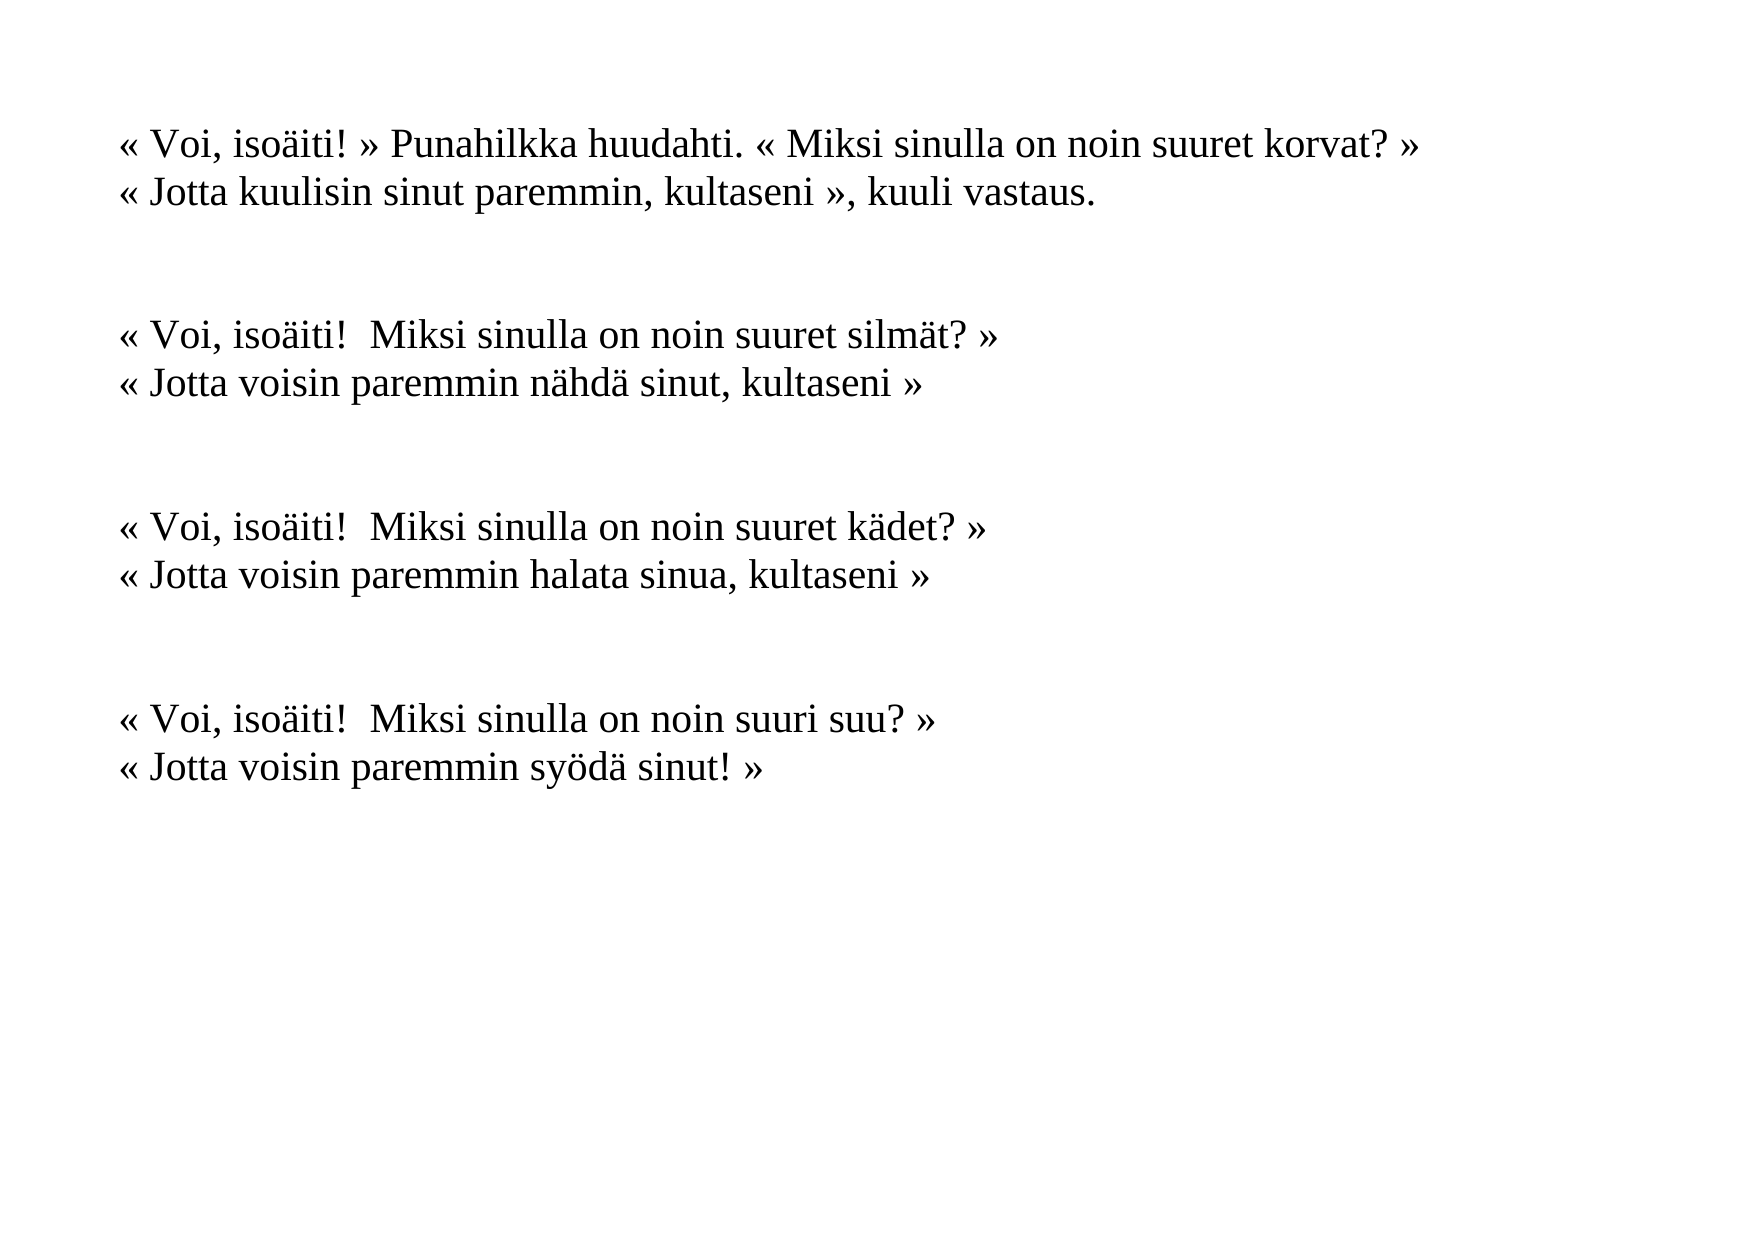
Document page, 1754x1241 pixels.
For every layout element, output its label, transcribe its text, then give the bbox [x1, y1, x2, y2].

text « Voi, isoäiti! Miksi sinulla on noin suuret silmät? » [118, 310, 1636, 358]
text « Jotta kuulisin sinut paremmin, kultaseni », kuuli vastaus. [118, 166, 1636, 214]
text « Voi, isoäiti! » Punahilkka huudahti. « Miksi sinulla on noin suuret korvat? » [118, 118, 1636, 166]
text « Jotta voisin paremmin halata sinua, kultaseni » [118, 549, 1636, 597]
text « Voi, isoäiti! Miksi sinulla on noin suuri suu? » [118, 693, 1636, 741]
text « Voi, isoäiti! Miksi sinulla on noin suuret kädet? » [118, 501, 1636, 549]
text « Jotta voisin paremmin nähdä sinut, kultaseni » [118, 358, 1636, 406]
text « Jotta voisin paremmin syödä sinut! » [118, 741, 1636, 789]
